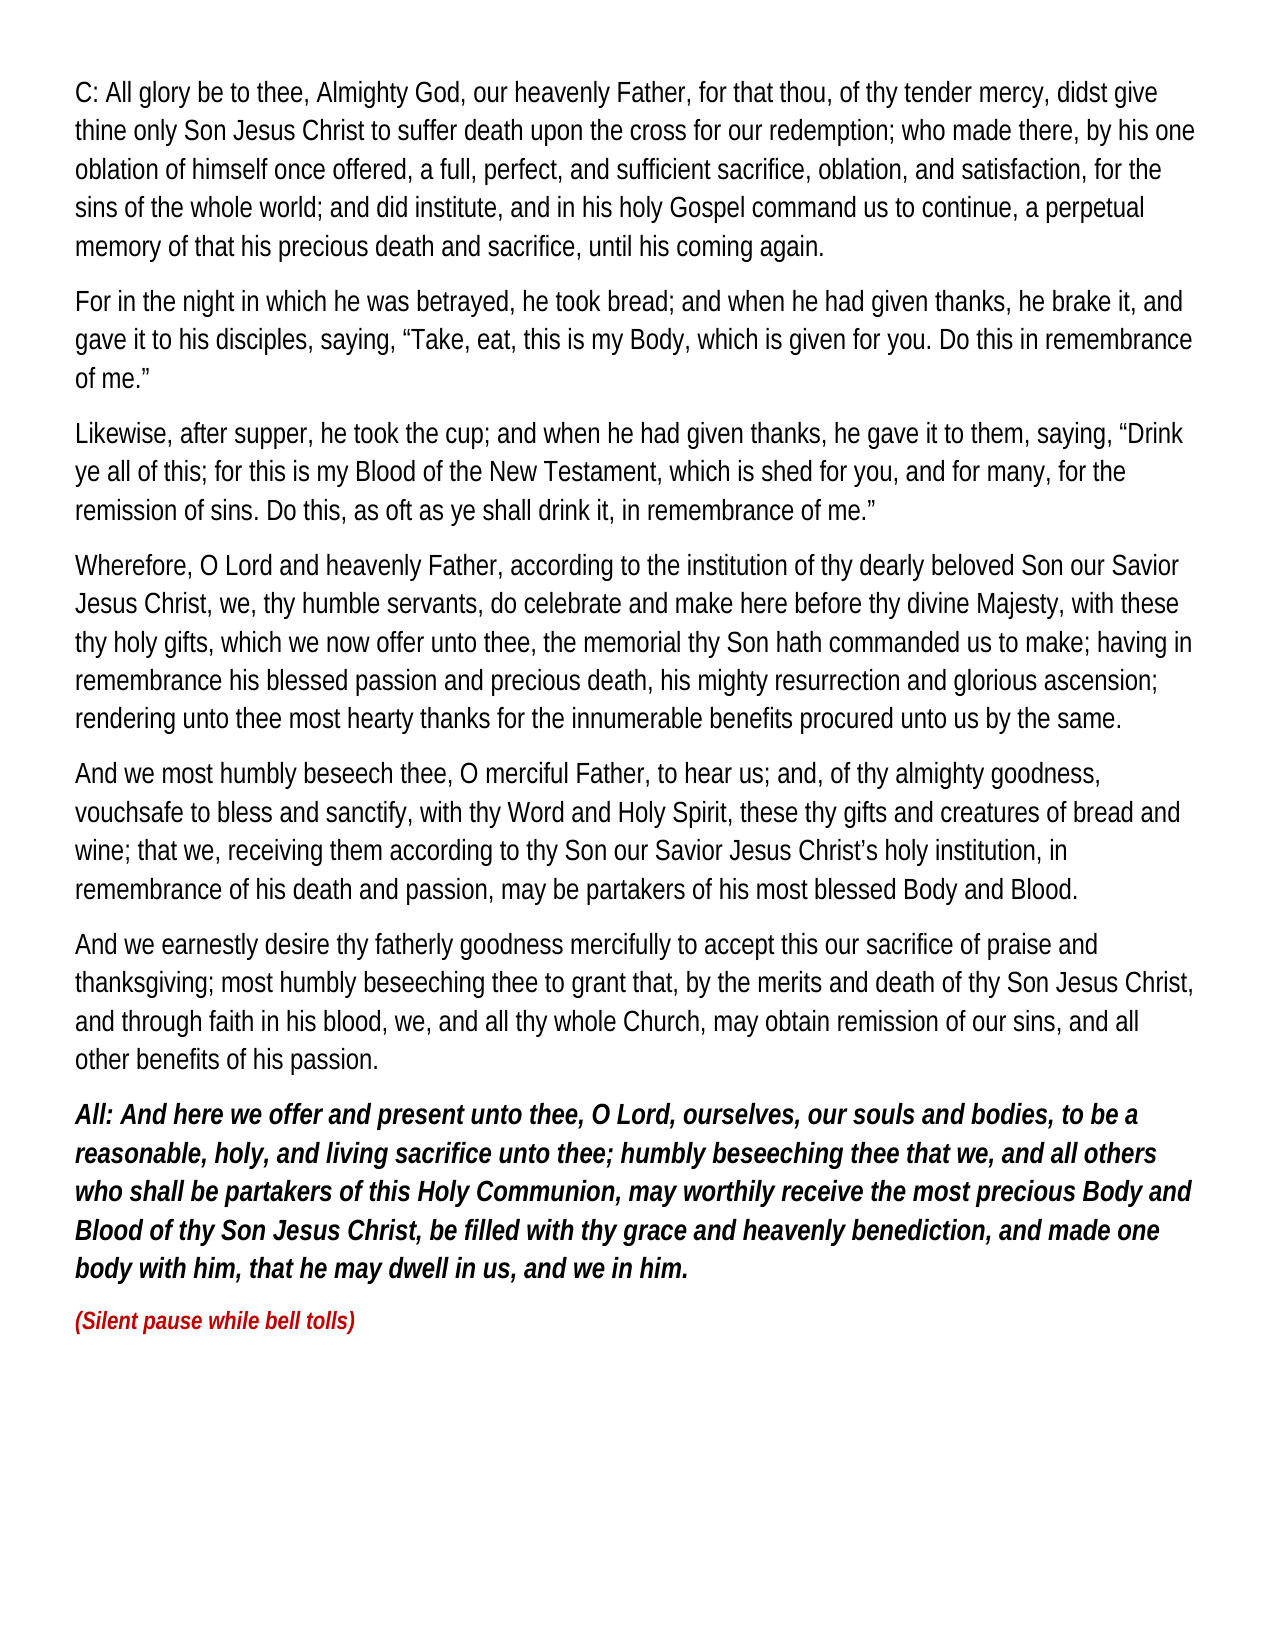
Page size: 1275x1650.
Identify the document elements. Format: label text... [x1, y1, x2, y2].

text And we earnestly desire thy fatherly goodness mercifully to accept this our sacrifice of praise and thanksgiving; most humbly beseeching thee to grant that, by the merits and death of thy Son Jesus Christ, and through faith in his blood, we, and all thy whole Church, may obtain remission of our sins, and all other benefits of his passion. [75, 927, 1200, 1076]
text Wherefore, O Lord and heavenly Father, according to the institution of thy dearly beloved Son our Savior Jesus Christ, we, thy humble servants, do celebrate and make here before thy divine Majesty, with these thy holy gifts, which we now offer unto thee, the memorial thy Son hath commanded us to make; having in remembrance his blessed passion and precious death, his mighty resurrection and glorious ascension; rendering unto thee most hearty thanks for the innumerable benefits procured unto us by the same. [75, 548, 1200, 735]
text For in the night in which he was betrayed, he took bread; and when he had given thanks, he brake it, and gave it to his disciples, saying, “Take, eat, this is my Body, which is given for you. Do this in remembrance of me.” [75, 284, 1200, 394]
text C: All glory be to thee, Almighty God, our heavenly Father, for that thou, of thy tender mercy, didst give thine only Son Jesus Christ to suffer death upon the cross for our redemption; who made there, by his one oblation of himself once offered, a full, perfect, and sufficient sacrifice, oblation, and satisfaction, for the sins of the whole world; and did institute, and in his holy Gospel command us to continue, a perpetual memory of that his precious death and sacrifice, until his coming again. [75, 75, 1200, 262]
text And we most humbly beseech thee, O merciful Father, to hear us; and, of thy almighty goodness, vouchsafe to bless and sanctify, with thy Word and Holy Spirit, these thy gifts and creatures of bread and wine; that we, receiving them according to thy Son our Savior Jesus Christ’s holy institution, in remembrance of his death and passion, may be partakers of his most blessed Body and Blood. [75, 757, 1200, 905]
text All: And here we offer and present unto thee, O Lord, ourselves, our souls and bodies, to be a reasonable, holy, and living sacrifice unto thee; humbly beseeching thee that we, and all others who shall be partakers of this Holy Communion, may worthily receive the most precious Body and Blood of thy Son Jesus Christ, be filled with thy grace and heavenly benediction, and made one body with him, that he may dwell in us, and we in him. [75, 1097, 1200, 1285]
text (Silent pause while bell tolls) [75, 1306, 1200, 1335]
text Likewise, after supper, he took the cup; and when he had given thanks, he gave it to them, saying, “Drink ye all of this; for this is my Blood of the New Testament, which is shed for you, and for many, for the remission of sins. Do this, as oft as ye shall drink it, in remembrance of me.” [75, 416, 1200, 526]
